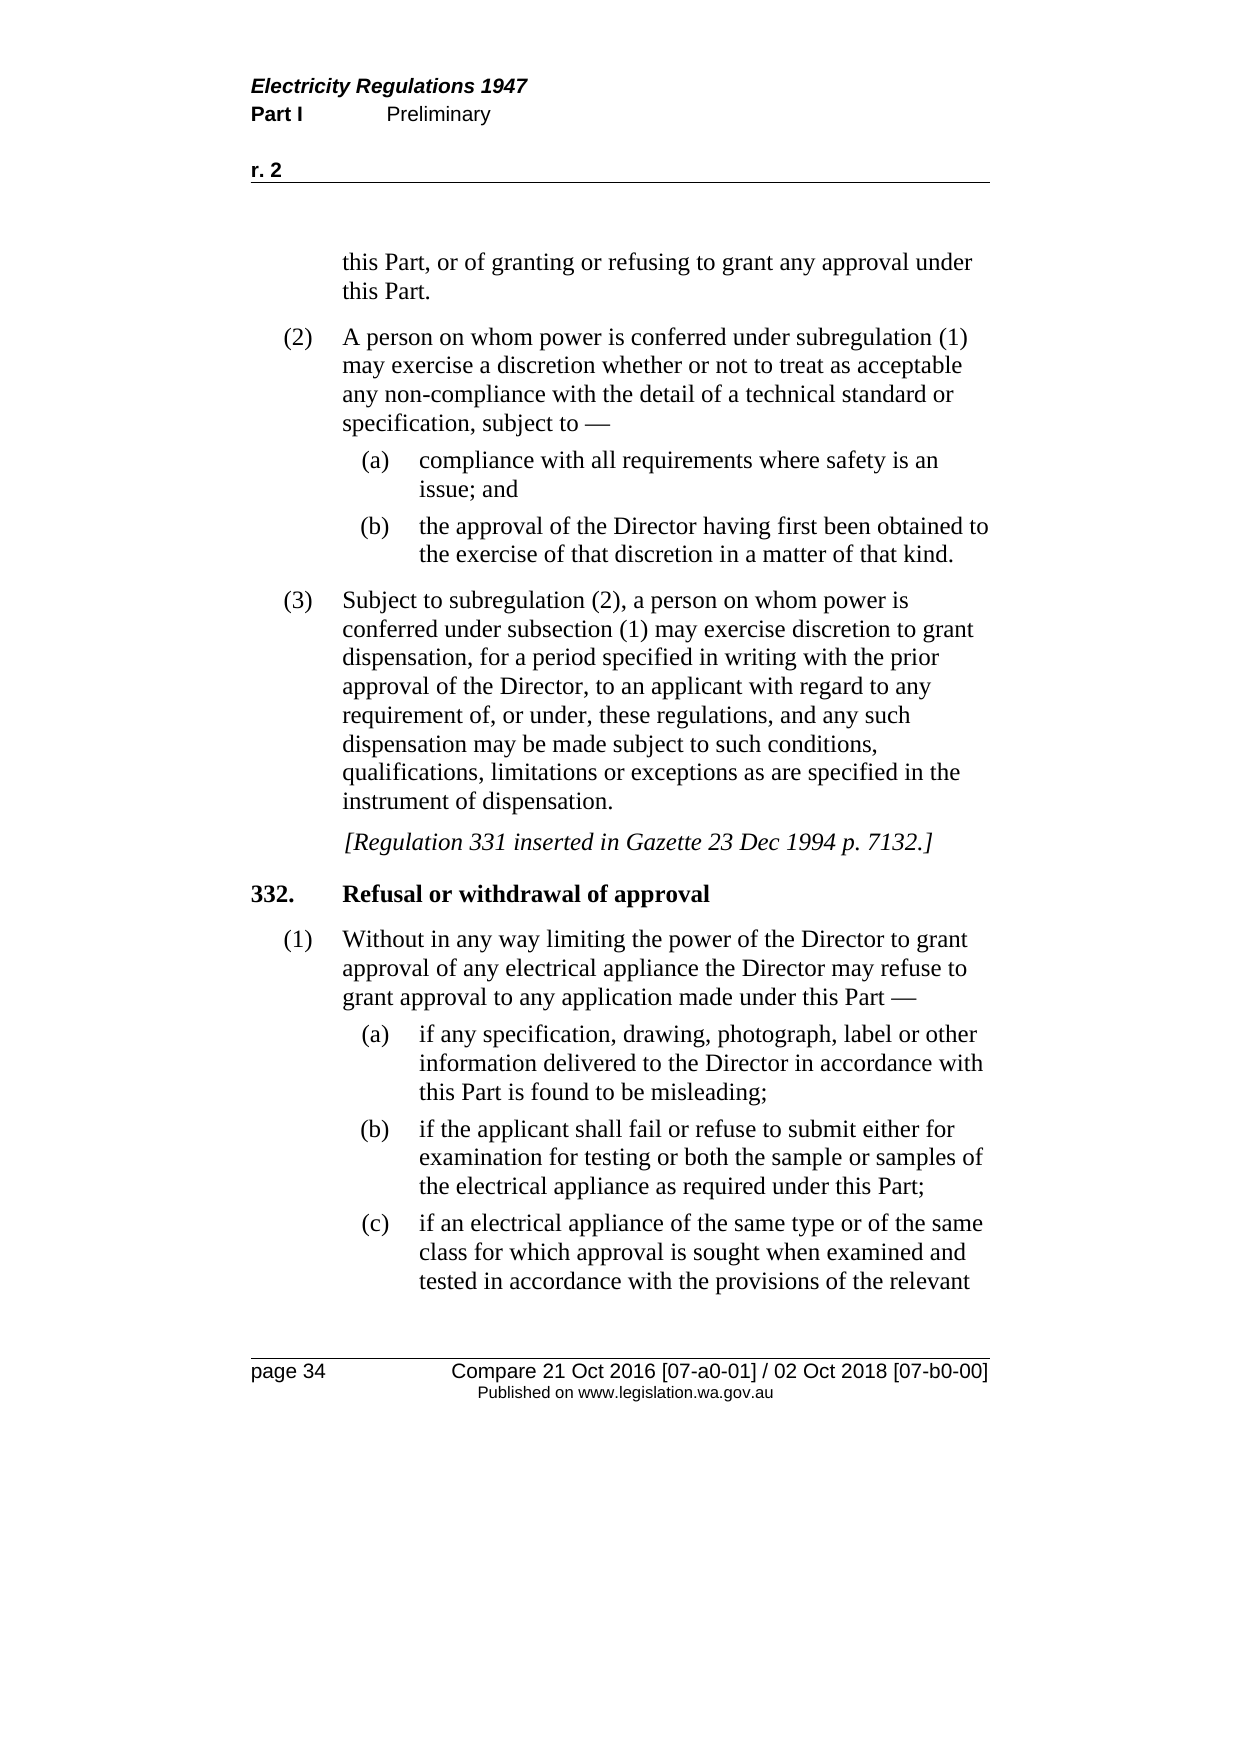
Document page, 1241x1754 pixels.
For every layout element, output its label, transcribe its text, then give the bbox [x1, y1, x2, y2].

text [Regulation 331 inserted in Gazette 23 Dec 1994 p. 7132.] [251, 827, 990, 856]
subtitle 332. Refusal or withdrawal of approval [251, 879, 990, 908]
text (b) the approval of the Director having first been obtained to the exercise of that discretion in a matter of that kind. [251, 511, 990, 568]
text (2) A person on whom power is conferred under subregulation (1) may exercise a discretion whether or not to treat as acceptable any non-compliance with the detail of a technical standard or specification, subject to — [251, 322, 990, 437]
text (3) Subject to subregulation (2), a person on whom power is conferred under subsection (1) may exercise discretion to grant dispensation, for a period specified in writing with the prior approval of the Director, to an applicant with regard to any requirement of, or under, these regulations, and any such dispensation may be made subject to such conditions, qualifications, limitations or exceptions as are specified in the instrument of dispensation. [251, 585, 990, 815]
text (1) Without in any way limiting the power of the Director to grant approval of any electrical appliance the Director may refuse to grant approval to any application made under this Part — [251, 924, 990, 1011]
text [251, 247, 990, 305]
text (a) compliance with all requirements where safety is an issue; and [251, 445, 990, 502]
text (b) if the applicant shall fail or refuse to submit either for examination for testing or both the sample or samples of the electrical appliance as required under this Part; [251, 1114, 990, 1200]
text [251, 1208, 990, 1294]
text (a) if any specification, drawing, photograph, label or other information delivered to the Director in accordance with this Part is found to be misleading; [251, 1019, 990, 1105]
